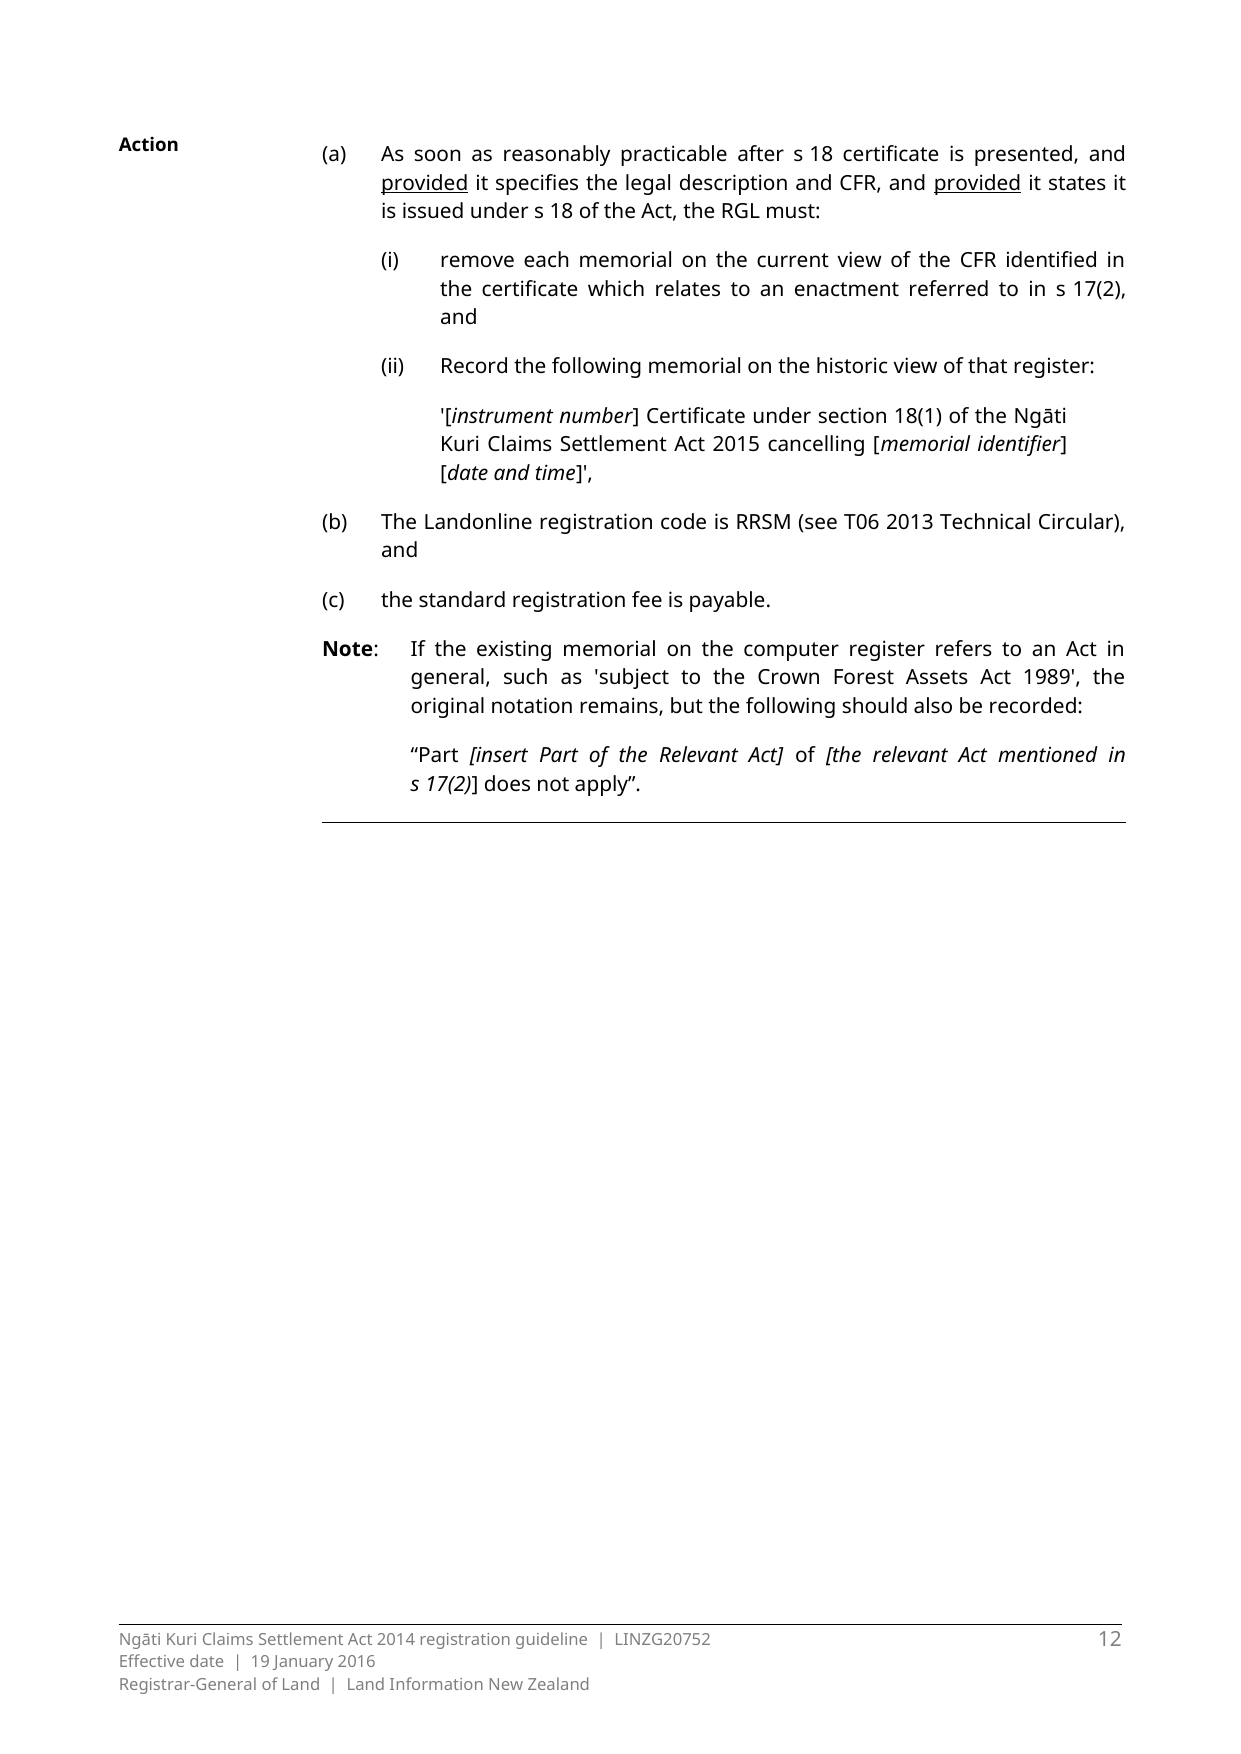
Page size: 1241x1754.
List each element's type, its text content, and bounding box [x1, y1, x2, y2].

table_header Action [107, 119, 311, 853]
table_header As soon as reasonably practicable after s 18 certificate is presented, and provided it specifies the legal description and CFR, and provided it states it is issued under s 18 of the Act, the RGL must: remove each memorial on the current view of the CFR identified in the certificate which relates to an enactment referred to in s 17(2), and Record the following memorial on the historic view of that register: '[instrument number] Certificate under section 18(1) of the Ngāti Kuri Claims Settlement Act 2015 cancelling [memorial identifier] [date and time]', The Landonline registration code is RRSM (see T06 2013 Technical Circular), and the standard registration fee is payable. Note: If the existing memorial on the computer register refers to an Act in general, such as 'subject to the Crown Forest Assets Act 1989', the original notation remains, but the following should also be recorded: “Part [insert Part of the Relevant Act] of [the relevant Act mentioned in s 17(2)] does not apply”. [311, 119, 1137, 853]
